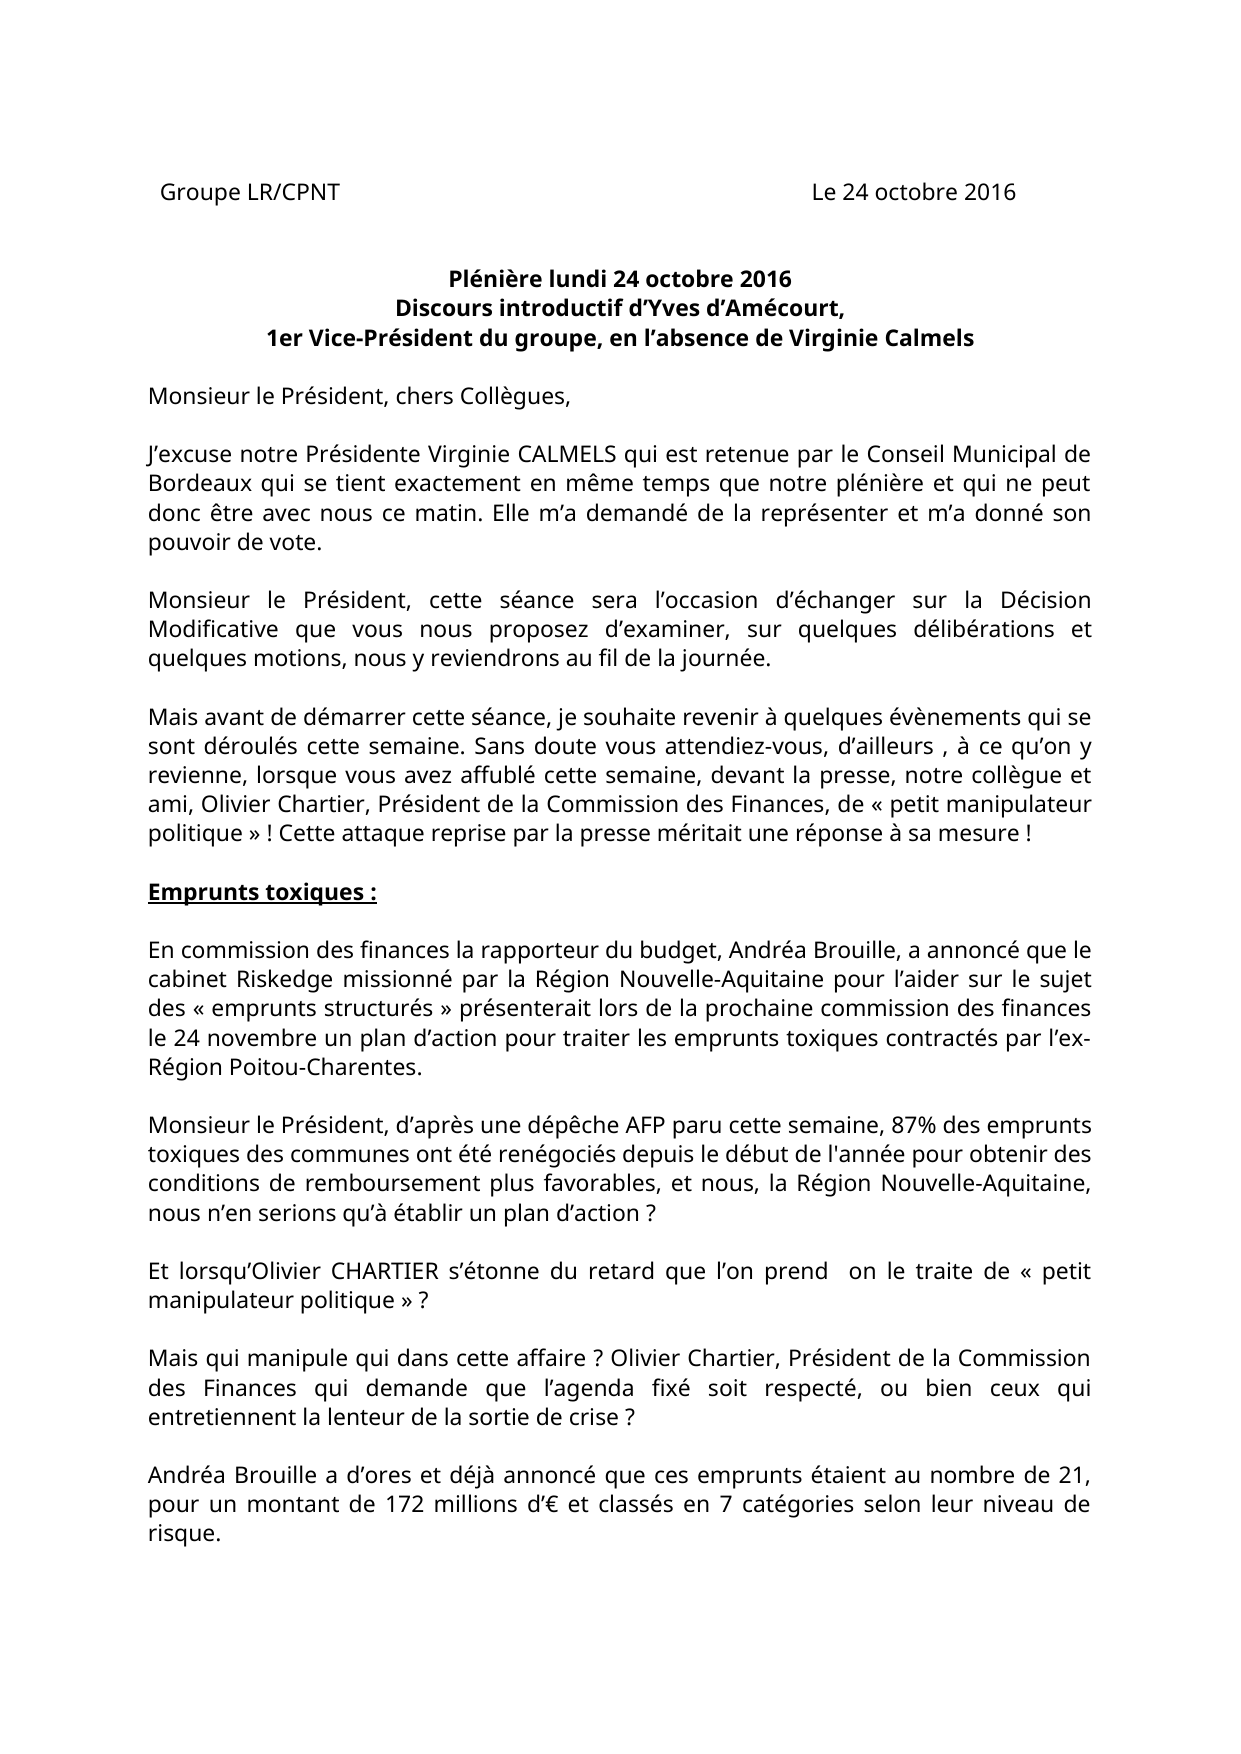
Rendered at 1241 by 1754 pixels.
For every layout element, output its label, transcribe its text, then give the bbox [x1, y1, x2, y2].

text Mais avant de démarrer cette séance, je souhaite revenir à quelques évènements qui se sont déroulés cette semaine. Sans doute vous attendiez-vous, d’ailleurs , à ce qu’on y revienne, lorsque vous avez affublé cette semaine, devant la presse, notre collègue et ami, Olivier Chartier, Président de la Commission des Finances, de « petit manipulateur politique » ! Cette attaque reprise par la presse méritait une réponse à sa mesure ! [148, 702, 1093, 848]
text Andréa Brouille a d’ores et déjà annoncé que ces emprunts étaient au nombre de 21, pour un montant de 172 millions d’€ et classés en 7 catégories selon leur niveau de risque. [148, 1460, 1093, 1548]
text Monsieur le Président, cette séance sera l’occasion d’échanger sur la Décision Modificative que vous nous proposez d’examiner, sur quelques délibérations et quelques motions, nous y reviendrons au fil de la journée. [148, 585, 1093, 673]
text En commission des finances la rapporteur du budget, Andréa Brouille, a annoncé que le cabinet Riskedge missionné par la Région Nouvelle-Aquitaine pour l’aider sur le sujet des « emprunts structurés » présenterait lors de la prochaine commission des finances le 24 novembre un plan d’action pour traiter les emprunts toxiques contractés par l’ex-Région Poitou-Charentes. [148, 935, 1093, 1081]
text 1er Vice-Président du groupe, en l’absence de Virginie Calmels [148, 323, 1093, 352]
text Monsieur le Président, chers Collègues, [148, 381, 1093, 410]
text Monsieur le Président, d’après une dépêche AFP paru cette semaine, 87% des emprunts toxiques des communes ont été renégociés depuis le début de l'année pour obtenir des conditions de remboursement plus favorables, et nous, la Région Nouvelle-Aquitaine, nous n’en serions qu’à établir un plan d’action ? [148, 1110, 1093, 1227]
text Mais qui manipule qui dans cette affaire ? Olivier Chartier, Président de la Commission des Finances qui demande que l’agenda fixé soit respecté, ou bien ceux qui entretiennent la lenteur de la sortie de crise ? [148, 1343, 1093, 1431]
text Plénière lundi 24 octobre 2016 [148, 264, 1093, 293]
text Emprunts toxiques : [148, 877, 1093, 906]
text Discours introductif d’Yves d’Amécourt, [148, 293, 1093, 323]
text Groupe LR/CPNT Le 24 octobre 2016 [148, 177, 1093, 206]
text J’excuse notre Présidente Virginie CALMELS qui est retenue par le Conseil Municipal de Bordeaux qui se tient exactement en même temps que notre plénière et qui ne peut donc être avec nous ce matin. Elle m’a demandé de la représenter et m’a donné son pouvoir de vote. [148, 439, 1093, 556]
text Et lorsqu’Olivier CHARTIER s’étonne du retard que l’on prend on le traite de « petit manipulateur politique » ? [148, 1256, 1093, 1314]
